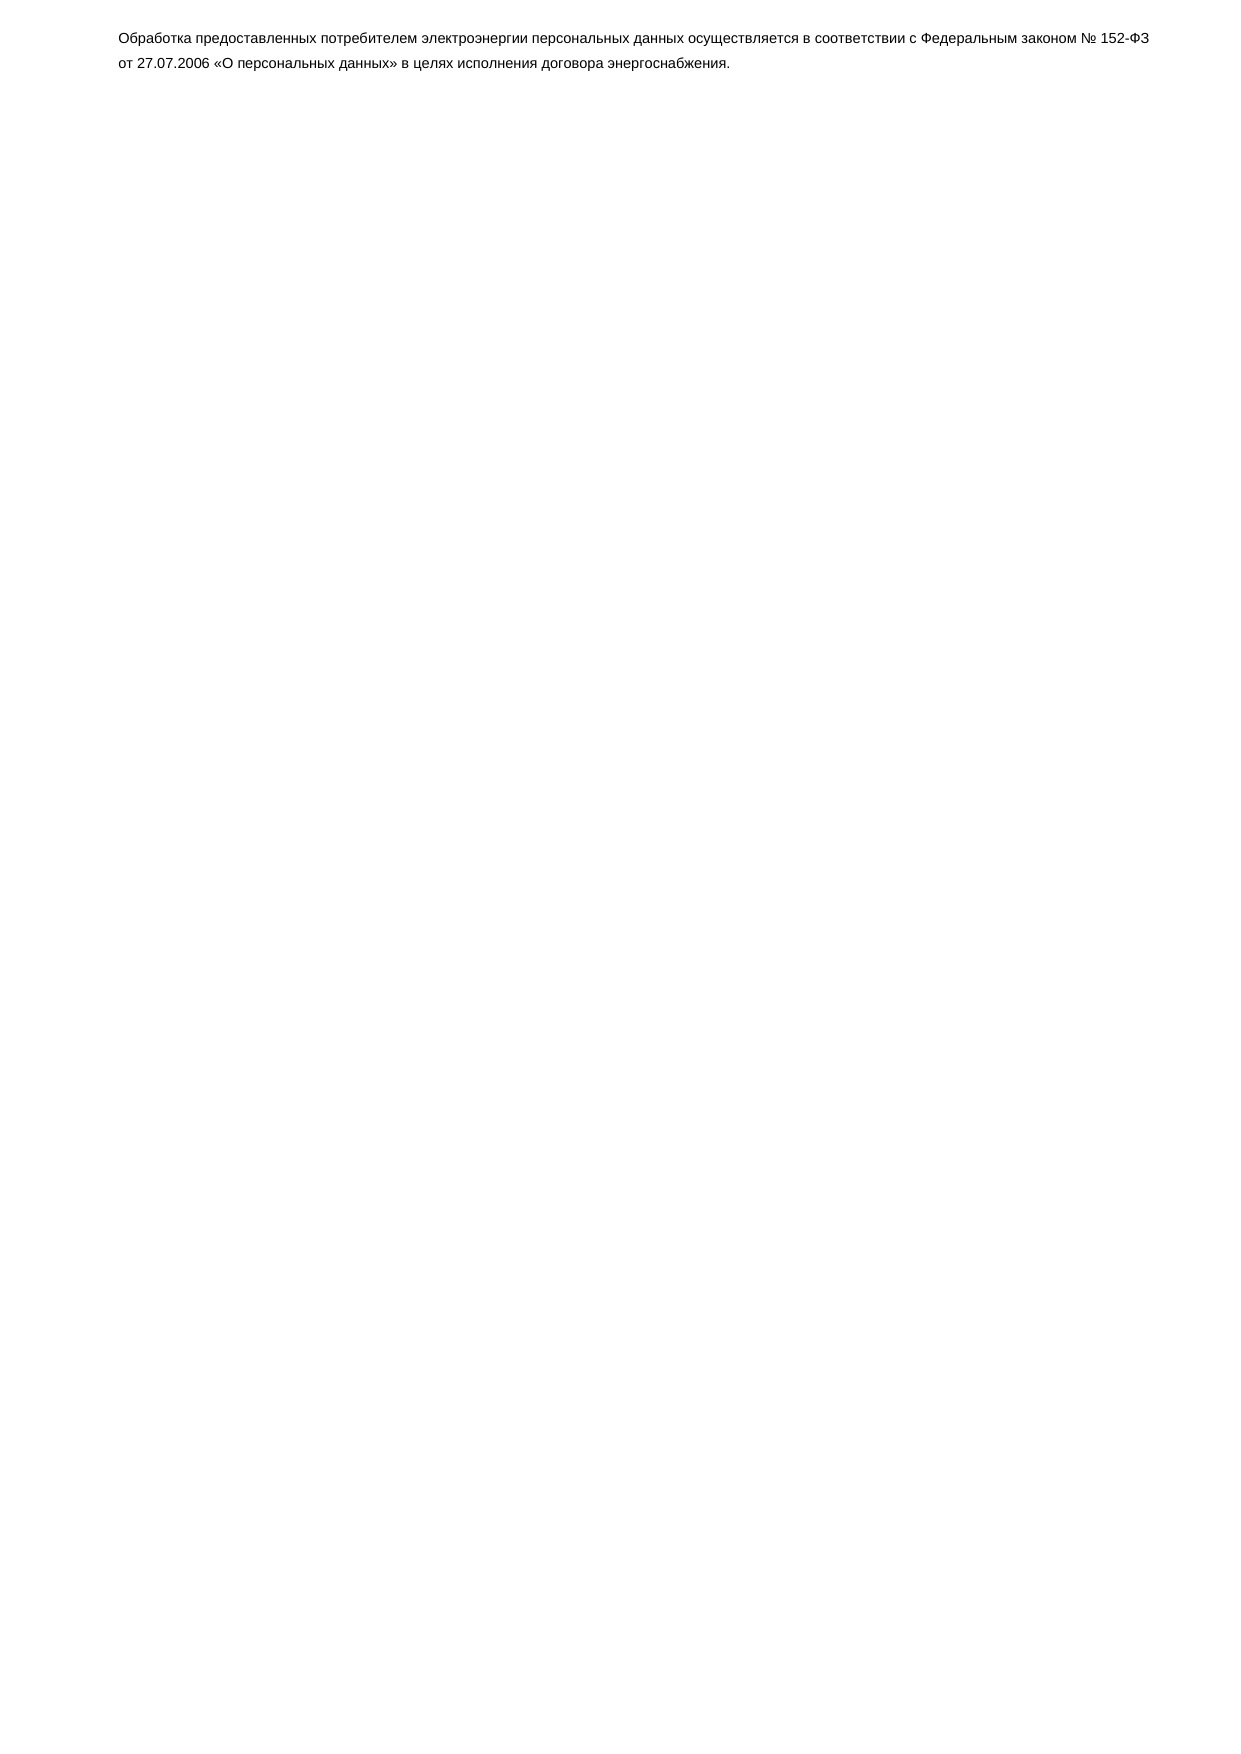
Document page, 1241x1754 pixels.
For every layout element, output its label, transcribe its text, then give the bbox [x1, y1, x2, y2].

text Обработка предоставленных потребителем электроэнергии персональных данных осуществляется в соответствии с Федеральным законом № 152-ФЗ от 27.07.2006 «О персональных данных» в целях исполнения договора энергоснабжения. [118, 29, 1152, 71]
